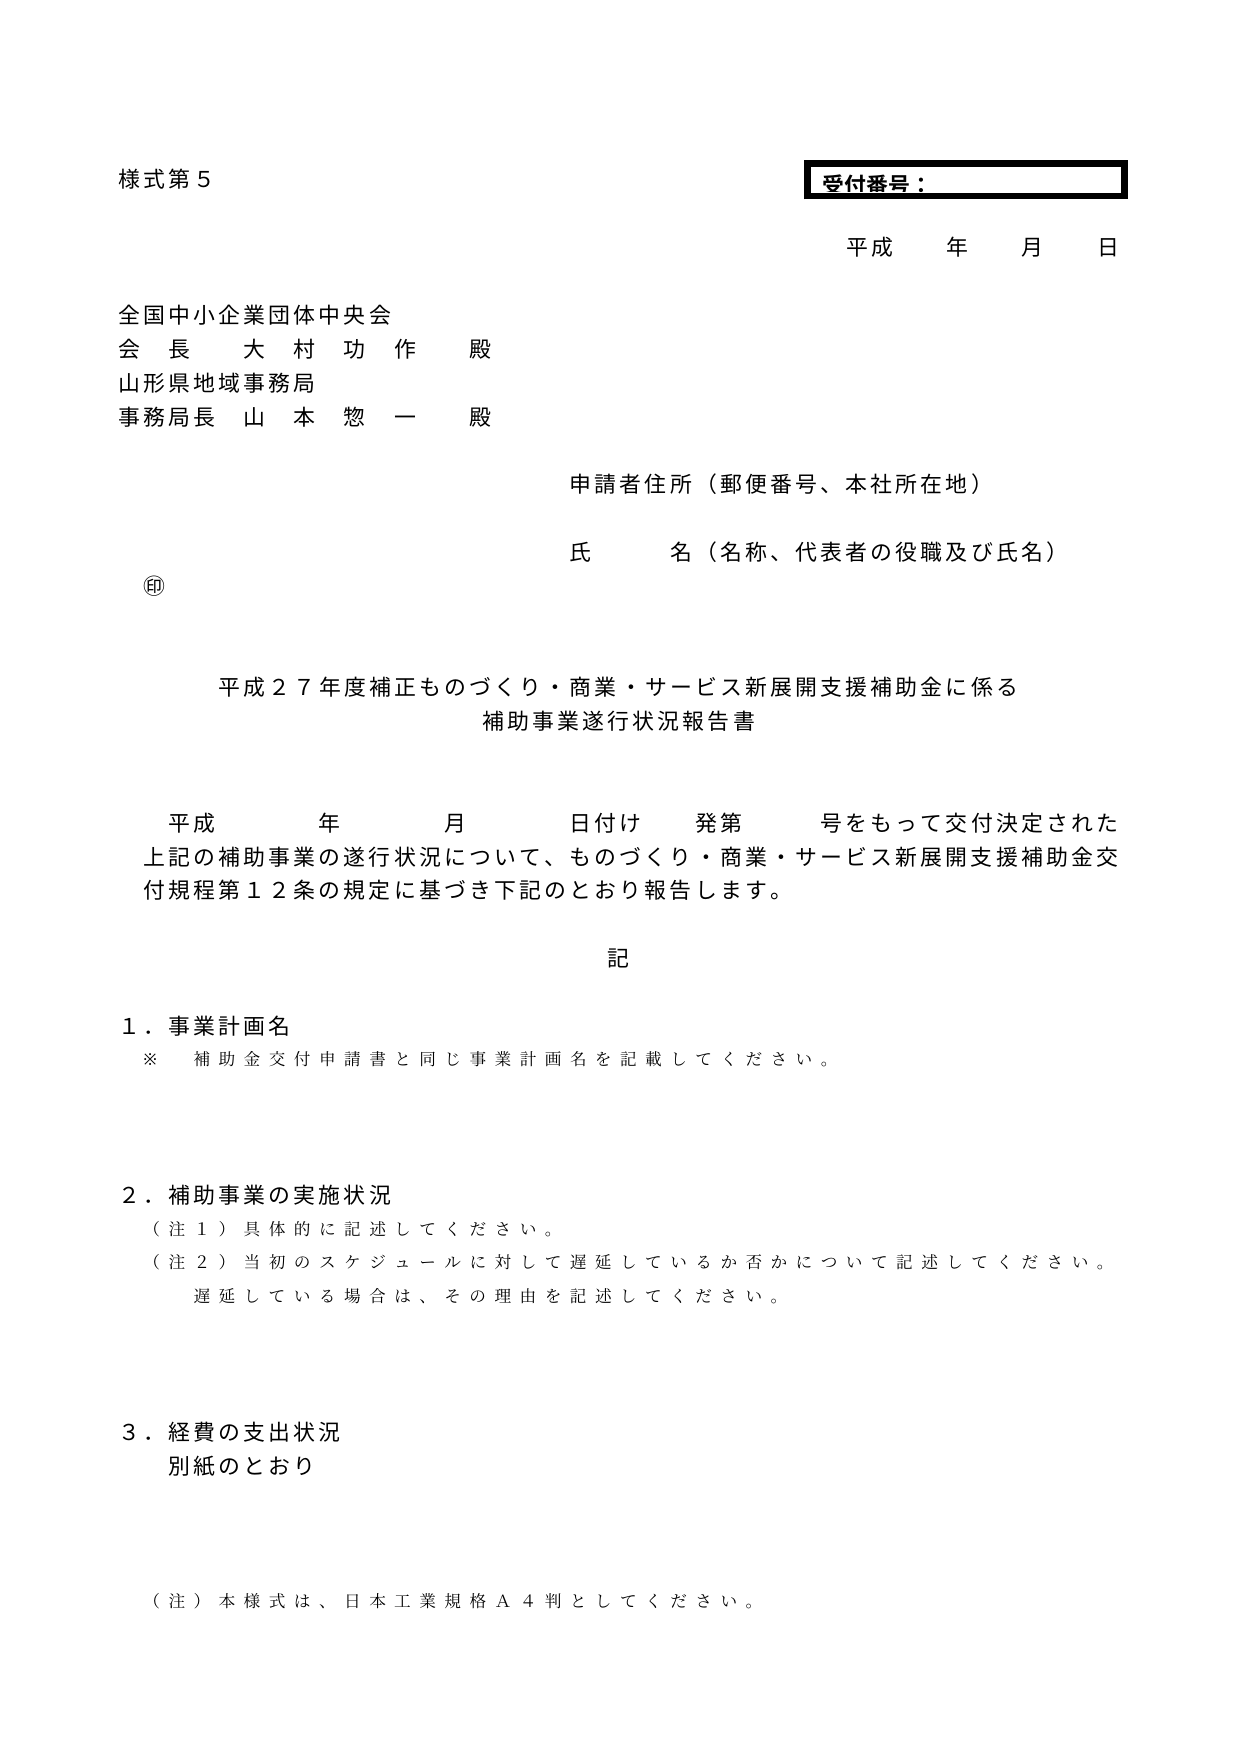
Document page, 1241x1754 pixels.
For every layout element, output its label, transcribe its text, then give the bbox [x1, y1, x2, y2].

text 事務局長 山 本 惣 一 殿 [118, 398, 1122, 432]
text 別紙のとおり [118, 1448, 1122, 1482]
text 会 長 大 村 功 作 殿 [118, 331, 1122, 364]
text 平成 年 月 日 [118, 229, 1122, 263]
text （注１）具体的に記述してください。 [118, 1211, 1122, 1245]
text 平成 年 月 日付け 発第 号をもって交付決定された上記の補助事業の遂行状況について、ものづくり・商業・サービス新展開支援補助金交付規程第１２条の規定に基づき下記のとおり報告します。 [118, 805, 1122, 906]
text 補助事業遂行状況報告書 [118, 703, 1122, 737]
text １．事業計画名 [118, 1008, 1122, 1042]
text 記 [118, 940, 1122, 974]
text ※ 補助金交付申請書と同じ事業計画名を記載してください。 [140, 1042, 1122, 1076]
text 氏 名（名称、代表者の役職及び氏名） ㊞ [118, 534, 1122, 602]
text （注）本様式は、日本工業規格Ａ４判としてください。 [118, 1583, 1122, 1617]
text 山形県地域事務局 [118, 364, 1122, 398]
text （注２）当初のスケジュールに対して遅延しているか否かについて記述してください。遅延している場合は、その理由を記述してください。 [118, 1245, 1122, 1312]
text 全国中小企業団体中央会 [118, 297, 1122, 331]
text ３．経費の支出状況 [118, 1414, 1122, 1448]
text 平成２７年度補正ものづくり・商業・サービス新展開支援補助金に係る [118, 669, 1122, 703]
text 申請者住所（郵便番号、本社所在地） [118, 466, 1122, 500]
text 様式第５ [118, 161, 804, 195]
text ２．補助事業の実施状況 [118, 1177, 1122, 1211]
